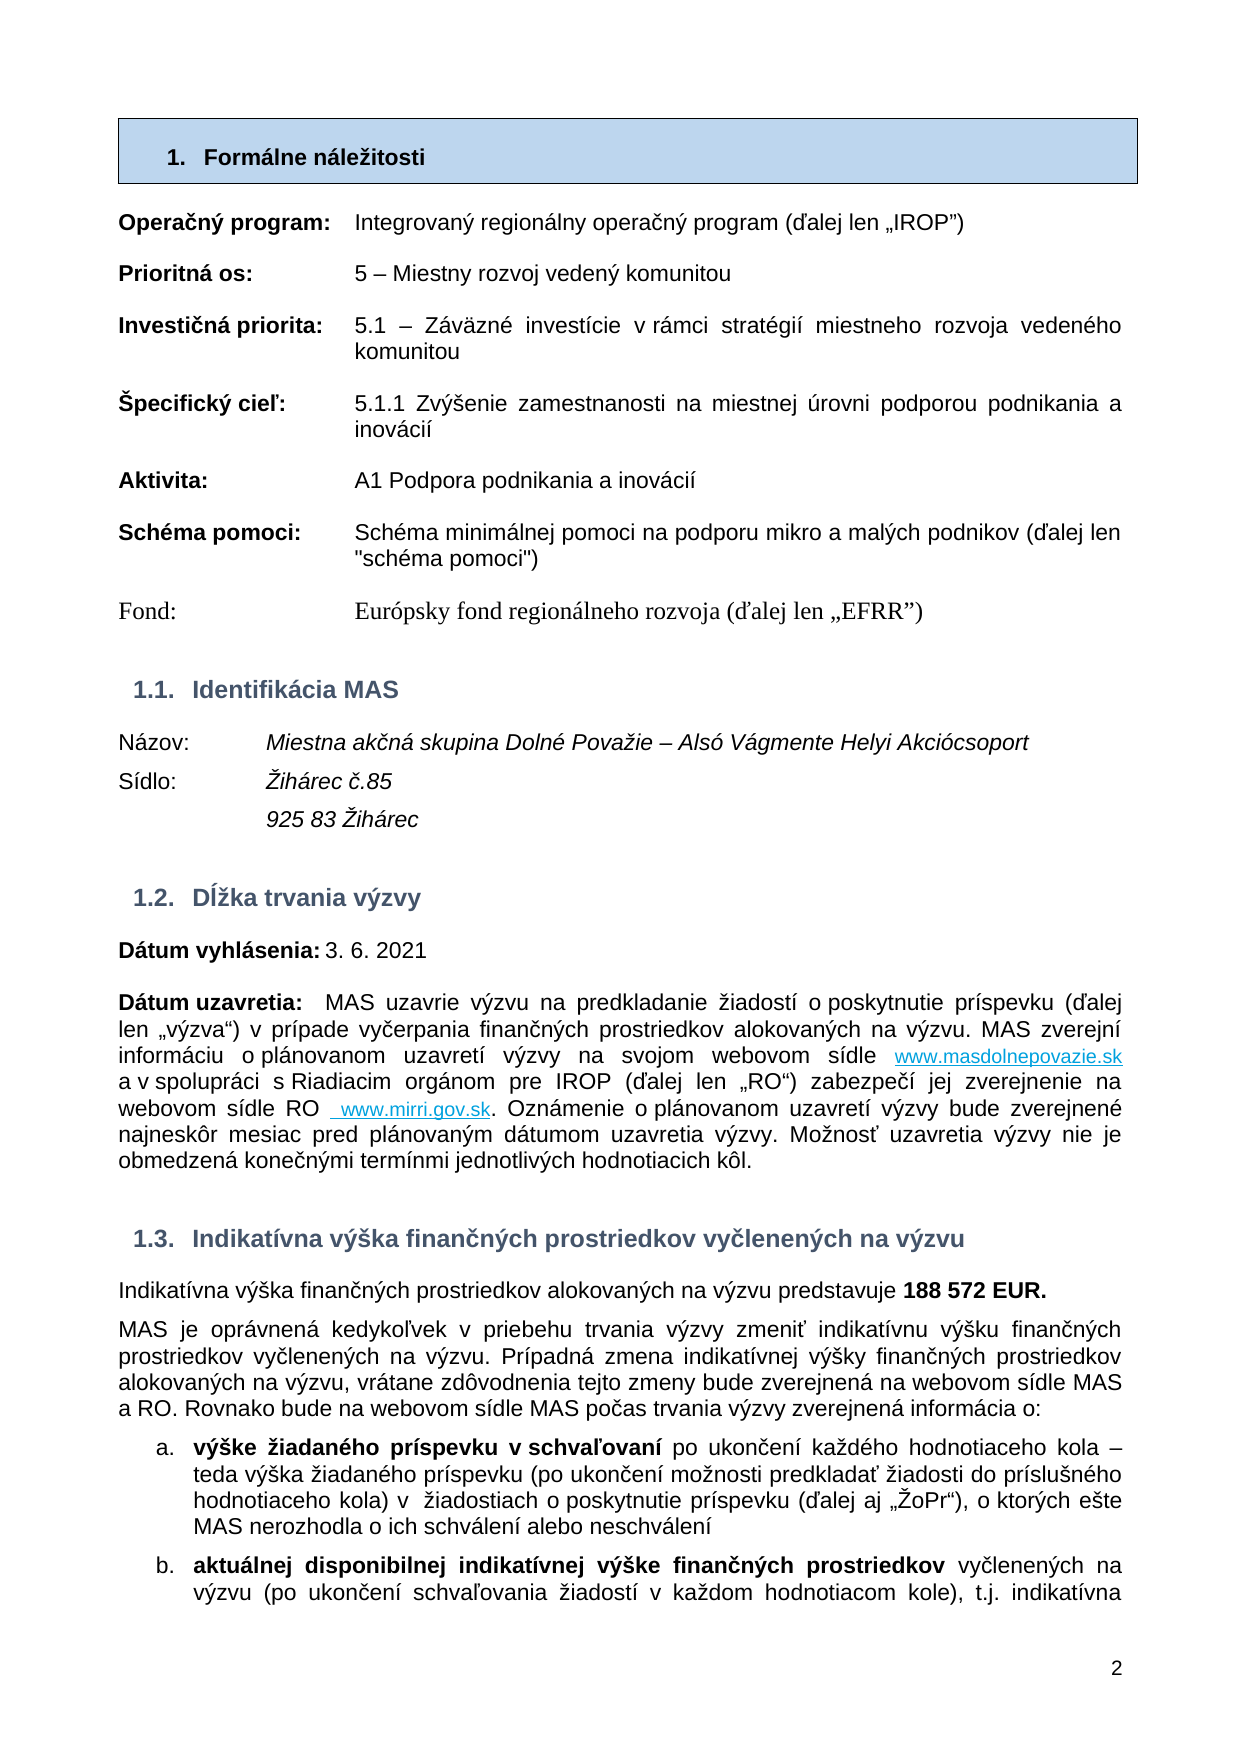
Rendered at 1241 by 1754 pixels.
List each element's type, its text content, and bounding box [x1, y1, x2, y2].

list výške žiadaného príspevku v schvaľovaní po ukončení každého hodnotiaceho kola – teda výška žiadaného príspevku (po ukončení možnosti predkladať žiadosti do príslušného hodnotiaceho kola) v žiadostiach o poskytnutie príspevku (ďalej aj „ŽoPr“), o ktorých ešte MAS nerozhodla o ich schválení alebo neschválení [156, 1434, 1122, 1540]
text Sídlo: Žihárec č.85 [118, 768, 1122, 794]
list Dátum vyhlásenia: [118, 937, 1122, 963]
table_header Formálne náležitosti [119, 119, 1137, 183]
list Indikatívna výška finančných prostriedkov vyčlenených na výzvu [133, 1224, 1122, 1252]
text Špecifický cieľ: [118, 389, 1122, 442]
text Aktivita: [118, 467, 1122, 493]
text Prioritná os: 5 – Miestny rozvoj vedený komunitou [118, 260, 1122, 287]
text Názov: Miestna akčná skupina Dolné Považie – Alsó Vágmente Helyi Akciócsoport [118, 729, 1122, 755]
text Operačný program: Integrovaný regionálny operačný program (ďalej len „IROP”) [118, 209, 1122, 235]
text Schéma pomoci: [118, 518, 1122, 571]
text Investičná priorita: 5.1 – Záväzné investície v rámci stratégií miestneho rozvoja vedeného komunitou [118, 312, 1122, 364]
text Indikatívna výška finančných prostriedkov alokovaných na výzvu predstavuje 188 572 EUR. [118, 1277, 1122, 1304]
list Dátum uzavretia: MAS uzavrie výzvu na predkladanie žiadostí o poskytnutie príspevku (ďalej len „výzva“) v prípade vyčerpania finančných prostriedkov alokovaných na výzvu. MAS zverejní informáciu o plánovanom uzavretí výzvy na svojom webovom sídle www.masdolnepovazie.sk a v spolupráci s Riadiacim orgánom pre IROP (ďalej len „RO“) zabezpečí jej zverejnenie na webovom sídle RO www.mirri.gov.sk. Oznámenie o plánovanom uzavretí výzvy bude zverejnené najneskôr mesiac pred plánovaným dátumom uzavretia výzvy. Možnosť uzavretia výzvy nie je obmedzená konečnými termínmi jednotlivých hodnotiacich kôl. [118, 989, 1122, 1174]
list Identifikácia MAS [133, 675, 1122, 704]
list Dĺžka trvania výzvy [133, 883, 1122, 912]
list 925 83 Žihárec [156, 806, 1122, 833]
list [156, 1552, 1122, 1605]
text MAS je oprávnená kedykoľvek v priebehu trvania výzvy zmeniť indikatívnu výšku finančných prostriedkov vyčlenených na výzvu. Prípadná zmena indikatívnej výšky finančných prostriedkov alokovaných na výzvu, vrátane zdôvodnenia tejto zmeny bude zverejnená na webovom sídle MAS a RO. Rovnako bude na webovom sídle MAS počas trvania výzvy zverejnená informácia o: [118, 1316, 1122, 1422]
